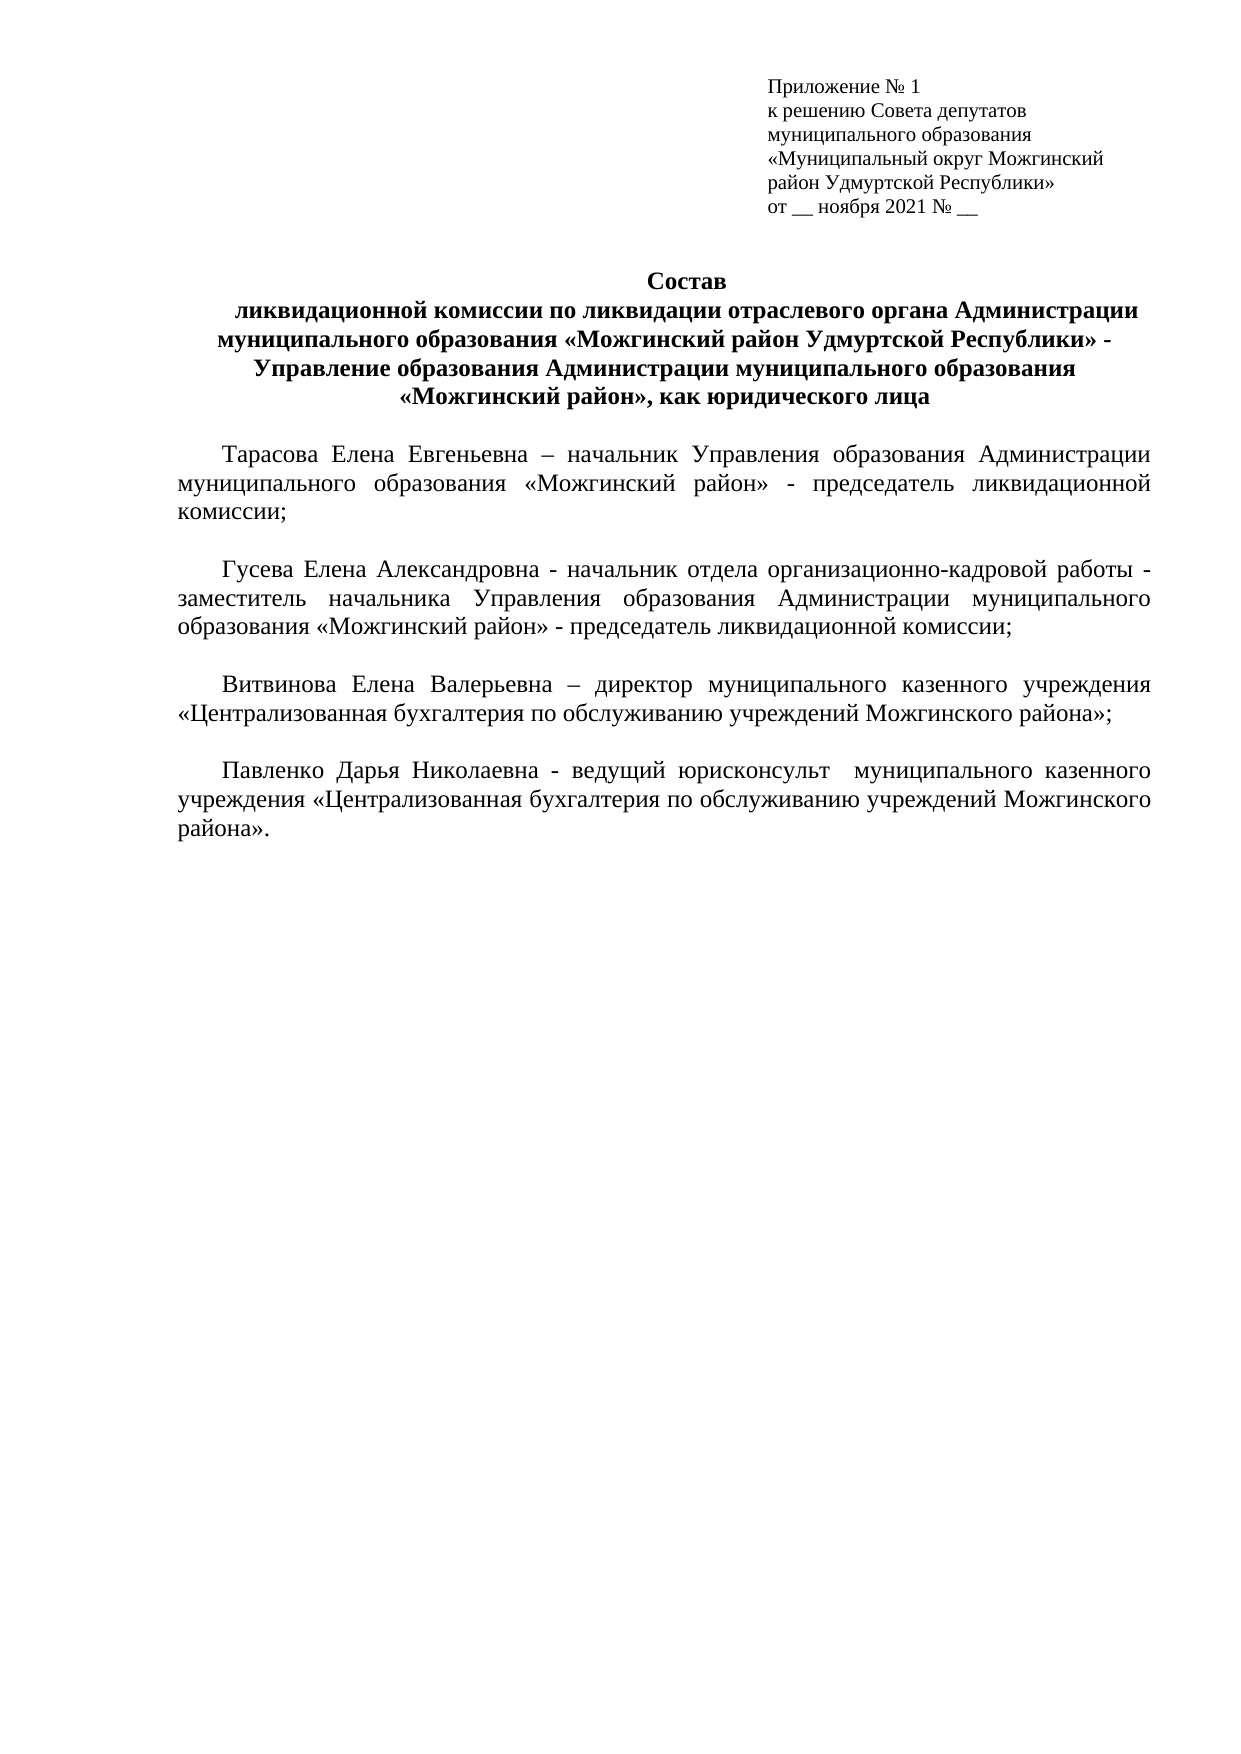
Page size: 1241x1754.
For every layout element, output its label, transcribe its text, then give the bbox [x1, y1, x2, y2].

text от __ ноября 2021 № __ [767, 194, 1152, 218]
text к решению Совета депутатов [767, 98, 1152, 122]
text район Удмуртской Республики» [767, 170, 1152, 194]
text Состав [177, 266, 1152, 295]
text Гусева Елена Александровна - начальник отдела организационно-кадровой работы - заместитель начальника Управления образования Администрации муниципального образования «Можгинский район» - председатель ликвидационной комиссии; [177, 554, 1152, 640]
text ликвидационной комиссии по ликвидации отраслевого органа Администрации муниципального образования «Можгинский район Удмуртской Республики» - Управление образования Администрации муниципального образования «Можгинский район», как юридического лица [177, 295, 1152, 410]
text Приложение № 1 [767, 74, 1152, 98]
text Витвинова Елена Валерьевна – директор муниципального казенного учреждения «Централизованная бухгалтерия по обслуживанию учреждений Можгинского района»; [177, 669, 1152, 726]
list Тарасова Елена Евгеньевна – начальник Управления образования Администрации муниципального образования «Можгинский район» - председатель ликвидационной комиссии; [177, 439, 1152, 525]
text Павленко Дарья Николаевна - ведущий юрисконсульт муниципального казенного учреждения «Централизованная бухгалтерия по обслуживанию учреждений Можгинского района». [177, 755, 1152, 841]
text муниципального образования «Муниципальный округ Можгинский [767, 122, 1152, 170]
